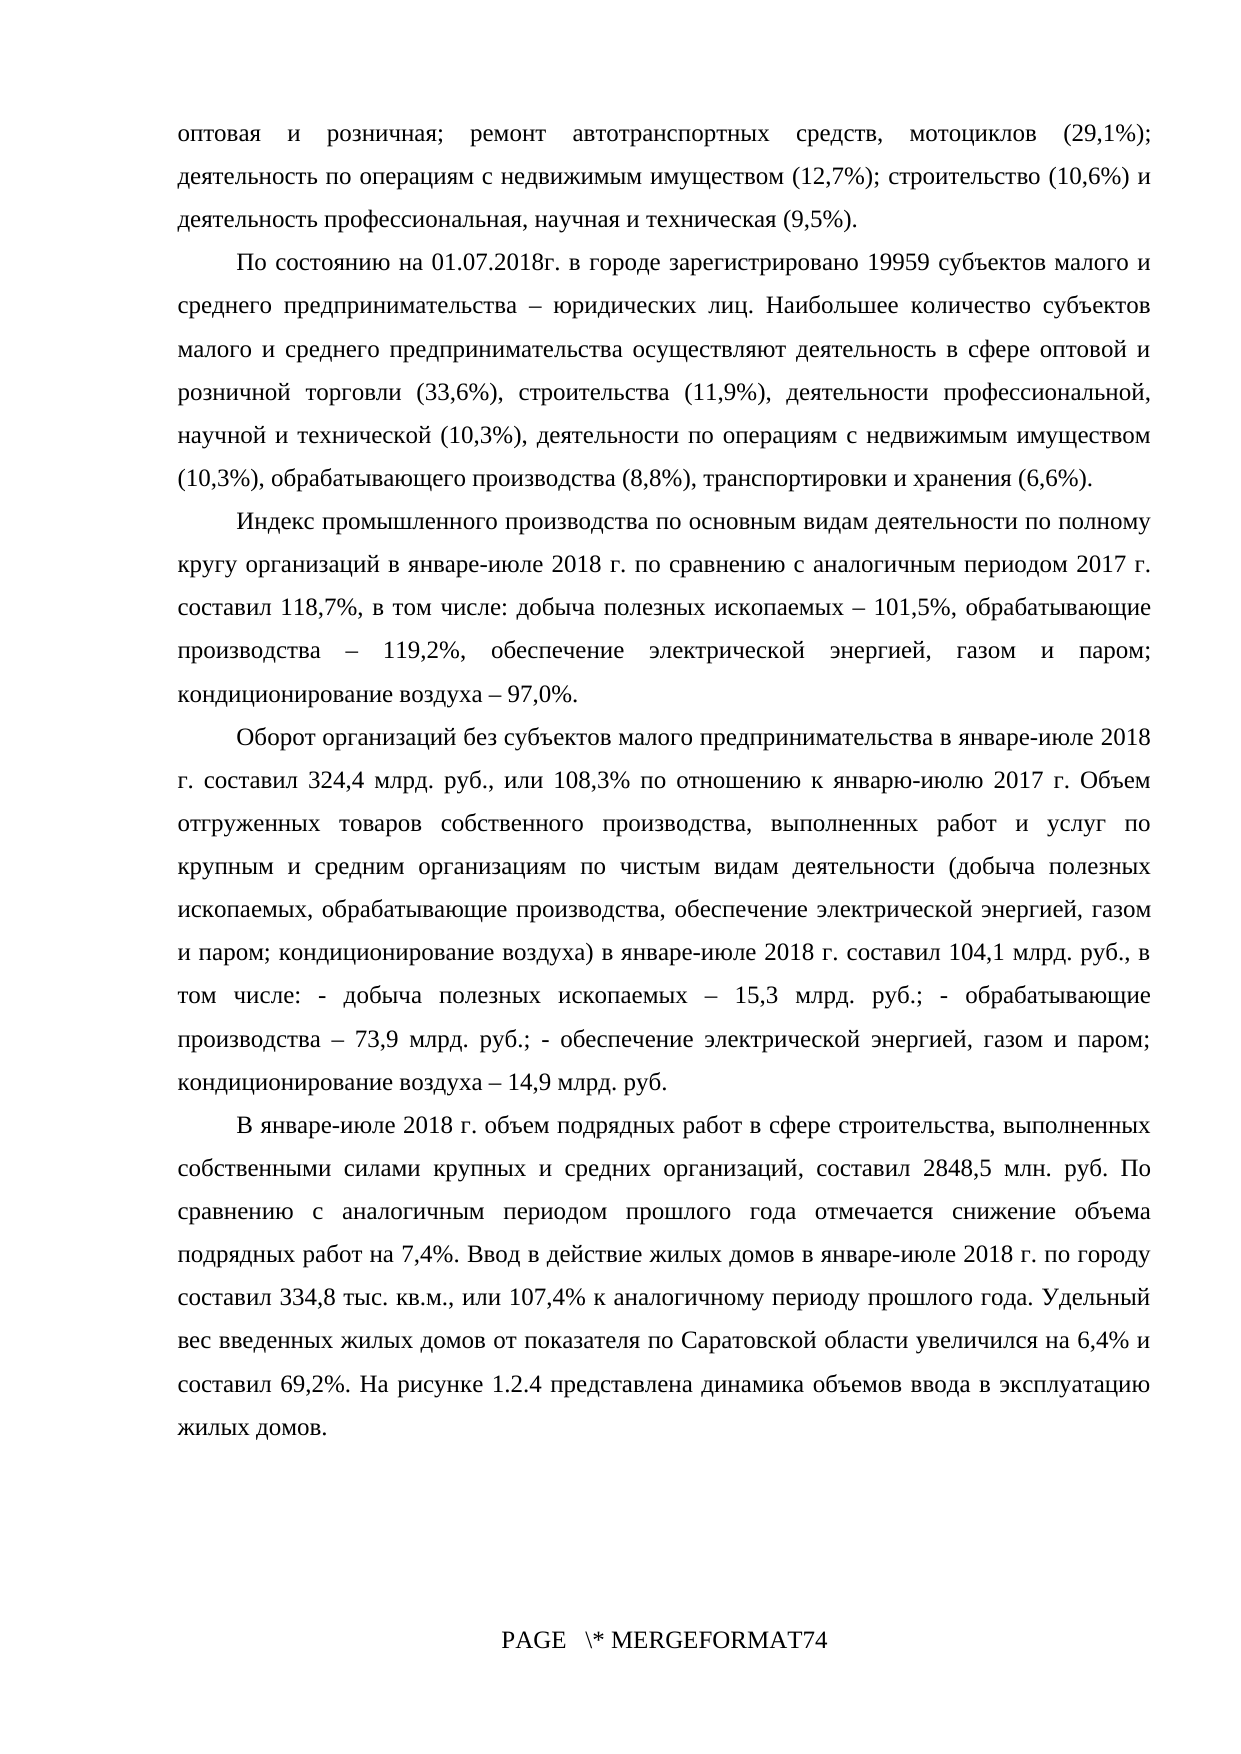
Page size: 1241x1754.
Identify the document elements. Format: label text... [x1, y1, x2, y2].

text Оборот организаций без субъектов малого предпринимательства в январе-июле 2018 г. составил 324,4 млрд. руб., или 108,3% по отношению к январю-июлю 2017 г. Объем отгруженных товаров собственного производства, выполненных работ и услуг по крупным и средним организациям по чистым видам деятельности (добыча полезных ископаемых, обрабатывающие производства, обеспечение электрической энергией, газом и паром; кондиционирование воздуха) в январе-июле 2018 г. составил 104,1 млрд. руб., в том числе: - добыча полезных ископаемых – 15,3 млрд. руб.; - обрабатывающие производства – 73,9 млрд. руб.; - обеспечение электрической энергией, газом и паром; кондиционирование воздуха – 14,9 млрд. руб. [177, 722, 1152, 1096]
text Индекс промышленного производства по основным видам деятельности по полному кругу организаций в январе-июле 2018 г. по сравнению с аналогичным периодом 2017 г. составил 118,7%, в том числе: добыча полезных ископаемых – 101,5%, обрабатывающие производства – 119,2%, обеспечение электрической энергией, газом и паром; кондиционирование воздуха – 97,0%. [177, 506, 1152, 707]
text По состоянию на 01.07.2018г. в городе зарегистрировано 19959 субъектов малого и среднего предпринимательства – юридических лиц. Наибольшее количество субъектов малого и среднего предпринимательства осуществляют деятельность в сфере оптовой и розничной торговли (33,6%), строительства (11,9%), деятельности профессиональной, научной и технической (10,3%), деятельности по операциям с недвижимым имуществом (10,3%), обрабатывающего производства (8,8%), транспортировки и хранения (6,6%). [177, 247, 1152, 492]
text В январе-июле 2018 г. объем подрядных работ в сфере строительства, выполненных собственными силами крупных и средних организаций, составил 2848,5 млн. руб. По сравнению с аналогичным периодом прошлого года отмечается снижение объема подрядных работ на 7,4%. Ввод в действие жилых домов в январе-июле 2018 г. по городу составил 334,8 тыс. кв.м., или 107,4% к аналогичному периоду прошлого года. Удельный вес введенных жилых домов от показателя по Саратовской области увеличился на 6,4% и составил 69,2%. На рисунке 1.2.4 представлена динамика объемов ввода в эксплуатацию жилых домов. [177, 1110, 1152, 1441]
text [177, 118, 1152, 233]
